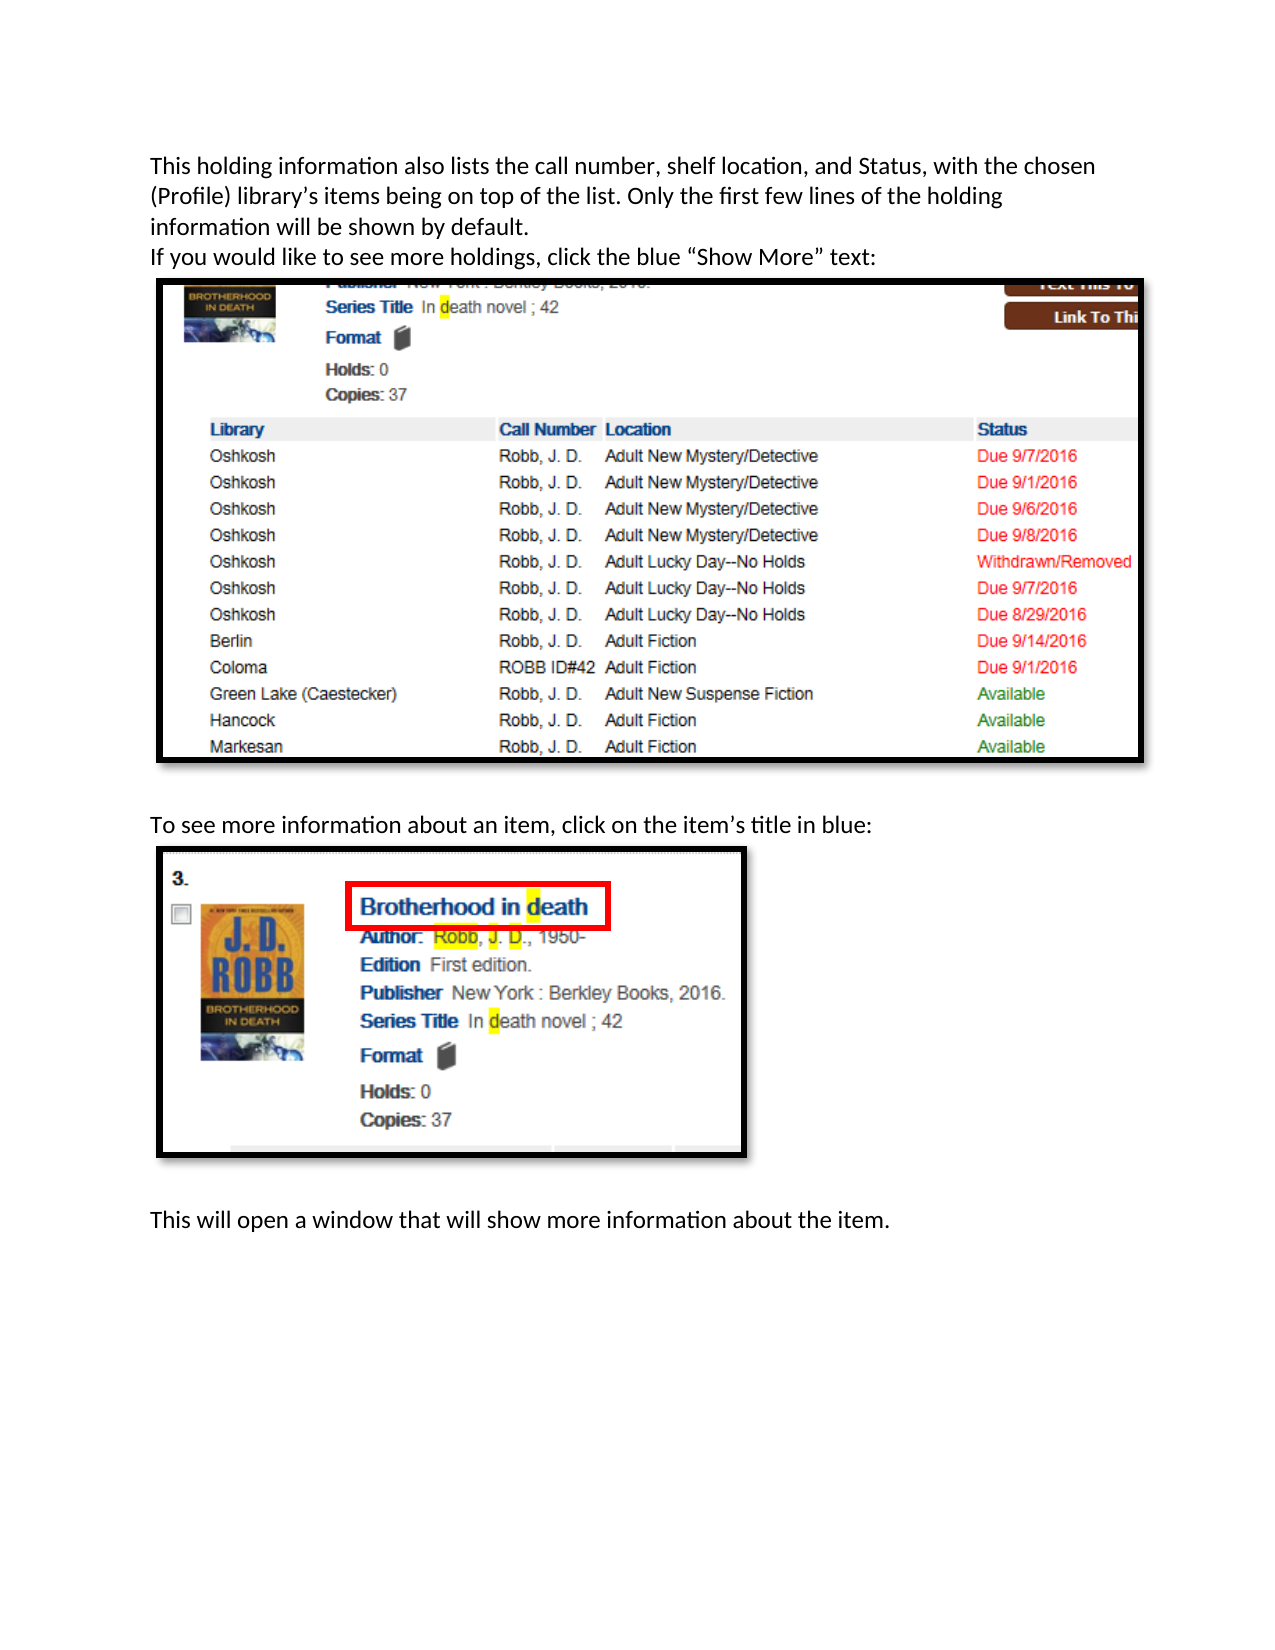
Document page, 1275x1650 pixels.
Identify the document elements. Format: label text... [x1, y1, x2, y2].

text This holding information also lists the call number, shelf location, and Status, with the chosen (Profile) library’s items being on top of the list. Only the first few lines of the holding information will be shown by default. [150, 150, 1125, 242]
picture [163, 852, 741, 1152]
text To see more information about an item, click on the item’s title in blue: [150, 809, 1125, 839]
text If you would like to see more holdings, click the blue “Show More” text: [150, 242, 1125, 272]
picture [163, 285, 1138, 757]
text This will open a window that will show more information about the item. [150, 1204, 1125, 1235]
